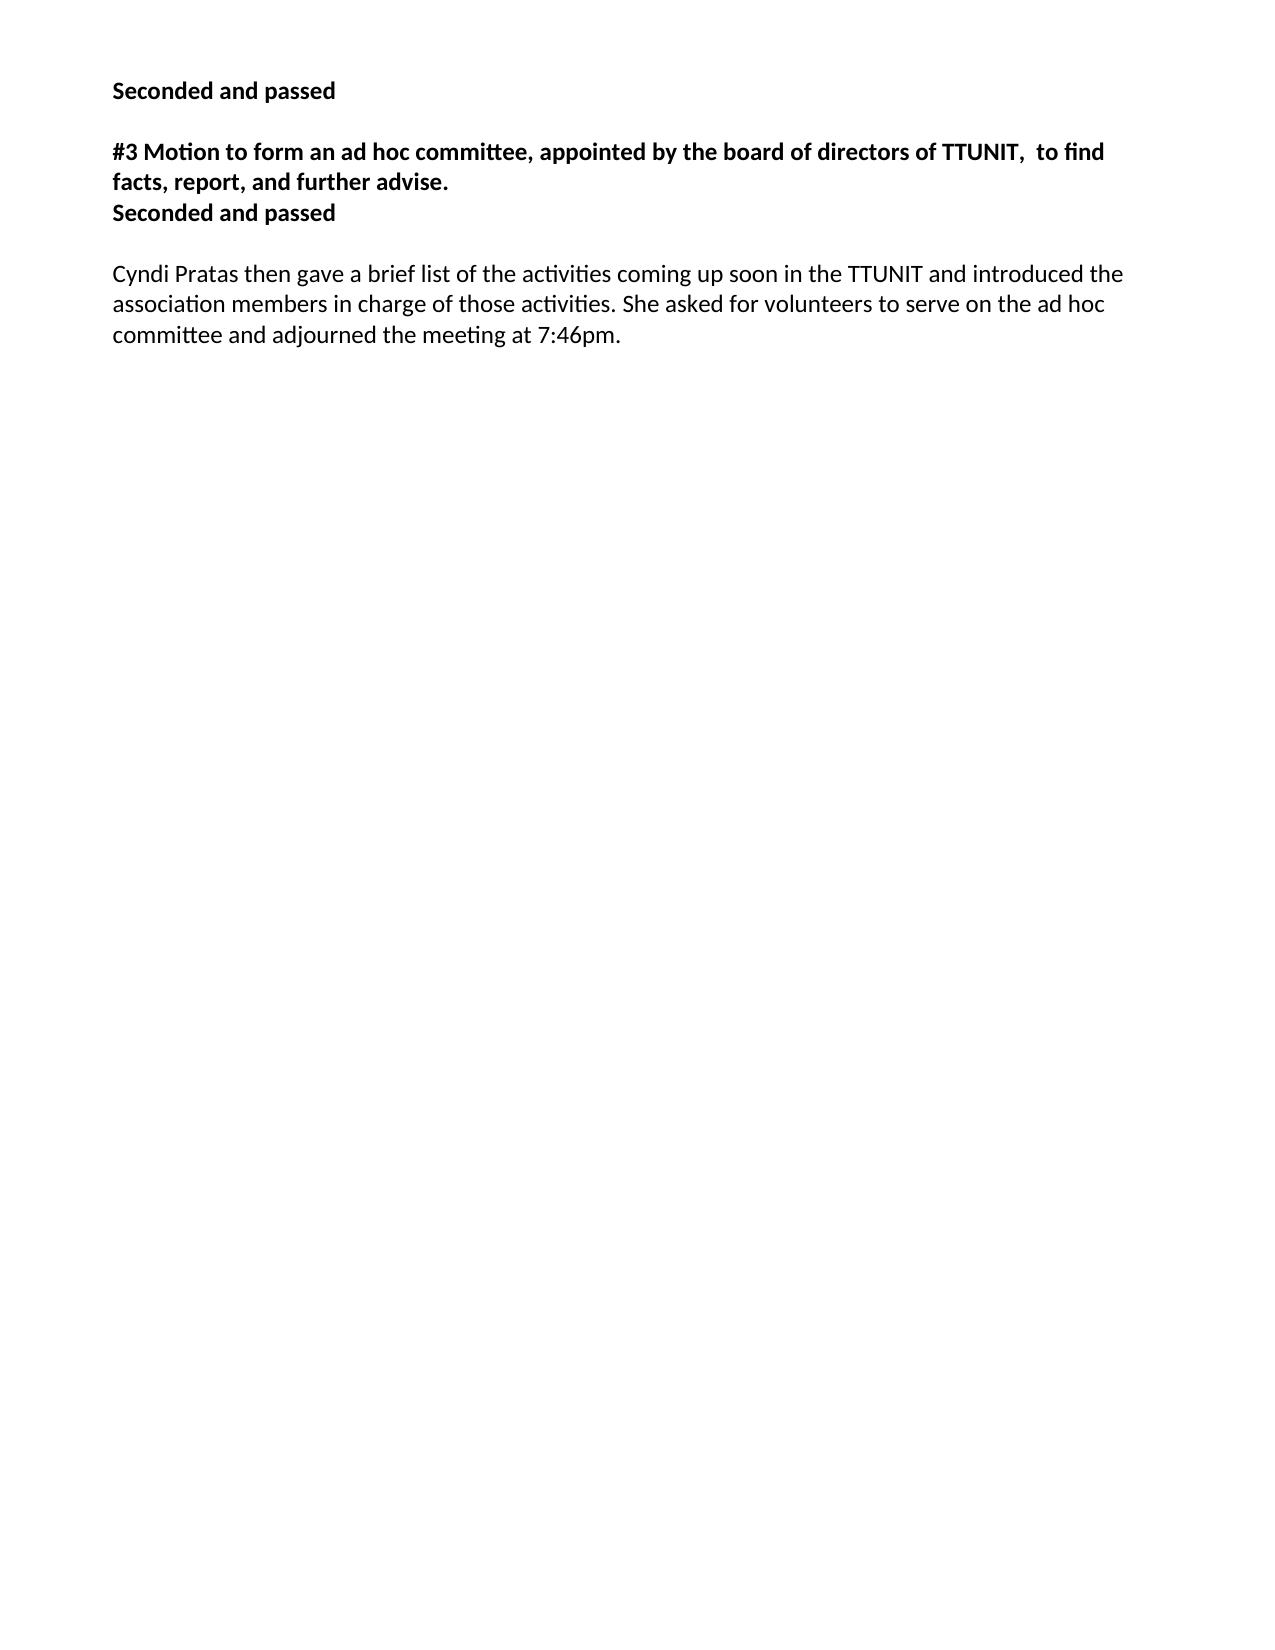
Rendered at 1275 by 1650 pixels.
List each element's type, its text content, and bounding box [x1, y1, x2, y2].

text Seconded and passed [112, 197, 1162, 228]
text Seconded and passed [112, 75, 1162, 106]
text #3 Motion to form an ad hoc committee, appointed by the board of directors of TTUNIT, to find facts, report, and further advise. [112, 136, 1162, 197]
text Cyndi Pratas then gave a brief list of the activities coming up soon in the TTUNIT and introduced the association members in charge of those activities. She asked for volunteers to serve on the ad hoc committee and adjourned the meeting at 7:46pm. [112, 258, 1162, 350]
